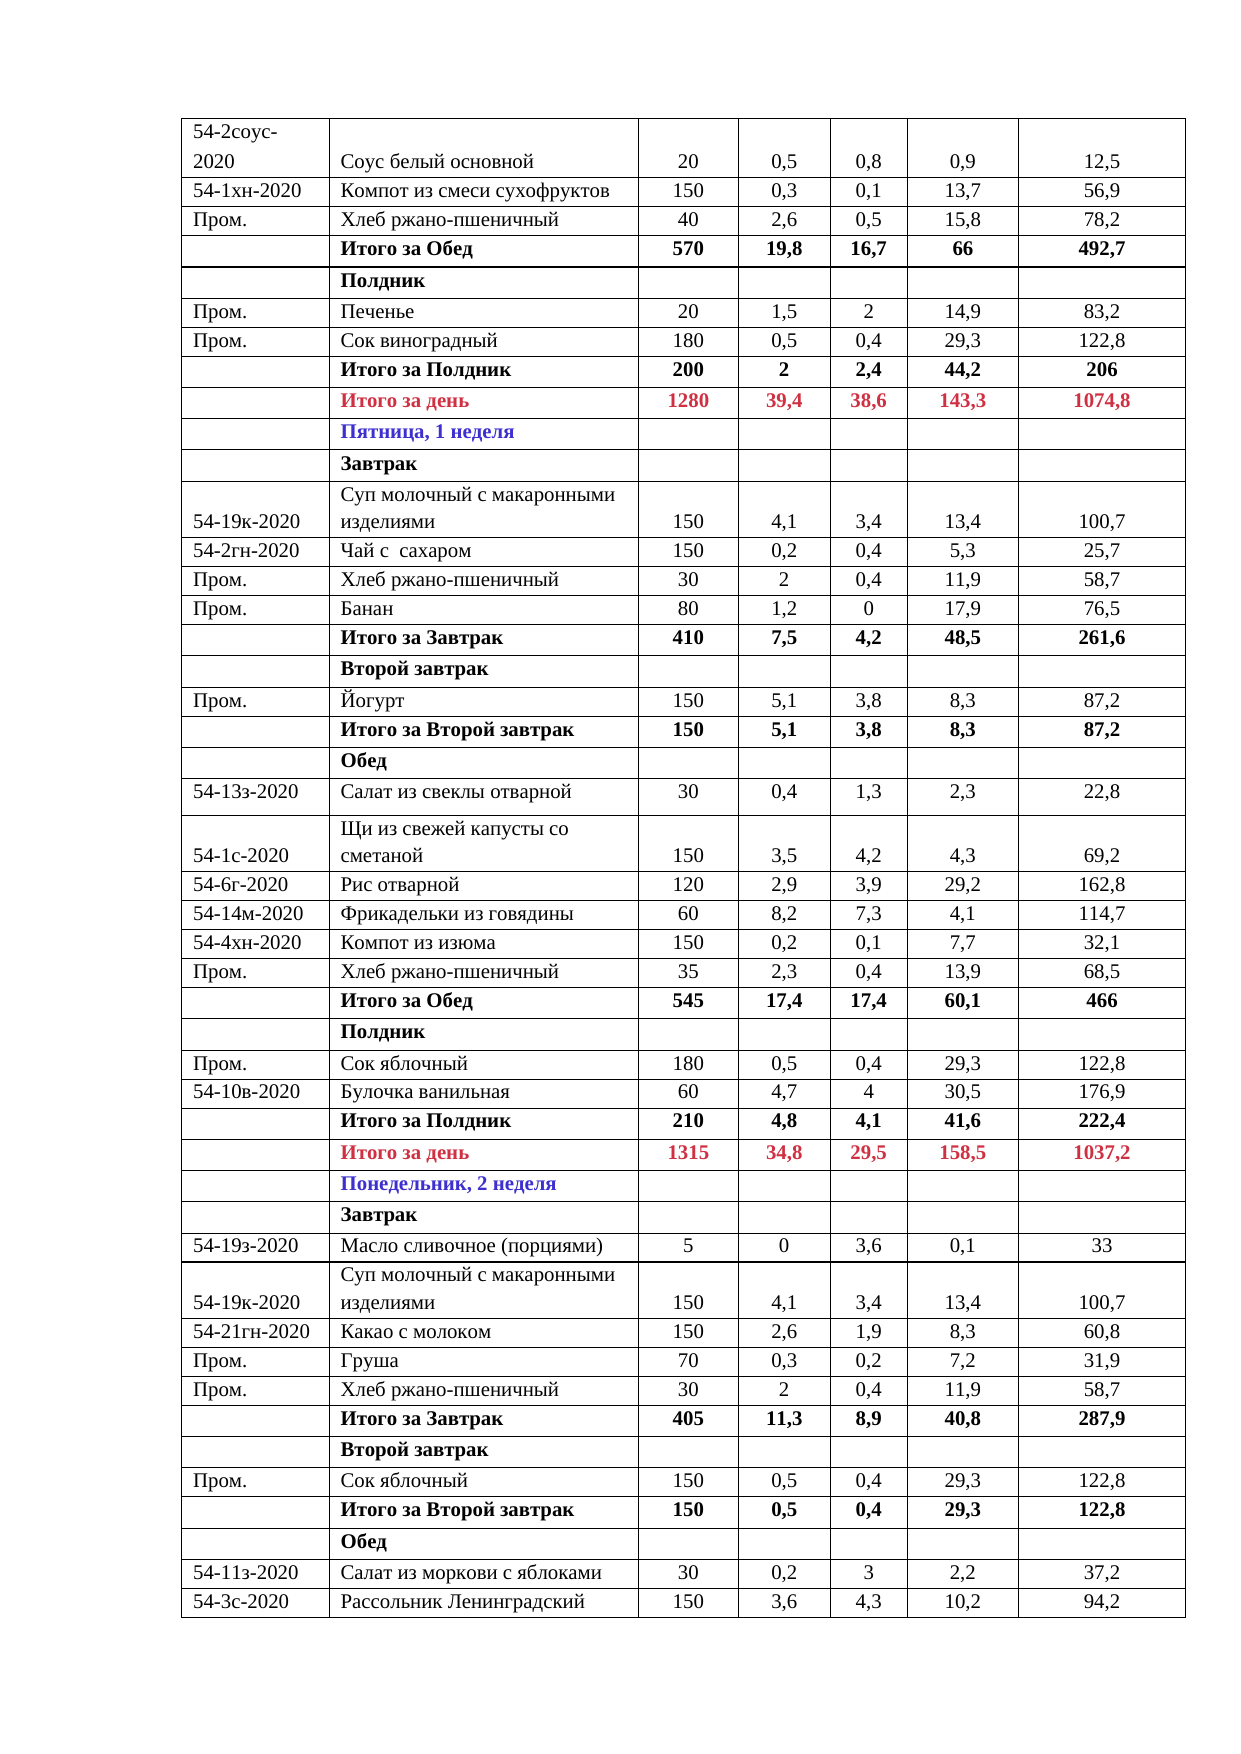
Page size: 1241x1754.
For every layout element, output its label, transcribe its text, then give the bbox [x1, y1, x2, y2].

table_cell [831, 656, 907, 687]
table_cell [639, 119, 738, 149]
table_cell Завтрак [330, 1202, 638, 1232]
table_cell 0,5 [831, 207, 907, 235]
table_cell 150 [639, 538, 738, 566]
table_cell 30 [639, 779, 738, 814]
table_cell 3,6 [831, 1234, 907, 1261]
table_cell 29,5 [831, 1140, 907, 1170]
table_cell 54-3с-2020 [182, 1589, 329, 1617]
table_cell 32,1 [1019, 930, 1185, 958]
table_cell [908, 119, 1018, 149]
table_cell [908, 1529, 1018, 1559]
table_cell 4,1 [739, 482, 830, 537]
table_cell 54-14м-2020 [182, 901, 329, 929]
table_cell [182, 656, 329, 687]
table_cell 68,5 [1019, 959, 1185, 987]
table_cell 29,3 [908, 328, 1018, 356]
table_cell 2 [739, 357, 830, 387]
table_cell [639, 1171, 738, 1201]
table_cell [908, 1171, 1018, 1201]
table_cell [1019, 1019, 1185, 1049]
table_cell 3,4 [831, 1263, 907, 1318]
table_cell 0,5 [739, 328, 830, 356]
table_cell 0,4 [831, 1051, 907, 1078]
table_cell Сок виноградный [330, 328, 638, 356]
table_cell Итого за Полдник [330, 357, 638, 387]
table_cell 1,9 [831, 1319, 907, 1347]
table_cell 0,1 [908, 1234, 1018, 1261]
table_cell 19,8 [739, 236, 830, 266]
table_cell 29,3 [908, 1497, 1018, 1527]
table_cell 8,3 [908, 688, 1018, 716]
table_cell [182, 388, 329, 418]
table_cell Салат из свеклы отварной [330, 779, 638, 814]
table_cell Пром. [182, 688, 329, 716]
table_cell 180 [639, 1051, 738, 1078]
table_cell 44,2 [908, 357, 1018, 387]
table_cell Суп молочный с макаронными изделиями [330, 1263, 638, 1318]
table_cell Итого за Второй завтрак [330, 1497, 638, 1527]
table_cell 0,1 [831, 178, 907, 206]
table_cell 14,9 [908, 299, 1018, 327]
table_cell 0,4 [831, 1468, 907, 1496]
table_cell 54-19з-2020 [182, 1234, 329, 1261]
table_cell 2,9 [739, 872, 830, 900]
table_cell 150 [639, 482, 738, 537]
table_cell 150 [639, 717, 738, 747]
table_cell 22,8 [1019, 779, 1185, 814]
table_cell 0,4 [831, 567, 907, 595]
table_cell 80 [639, 596, 738, 624]
table_cell 2,3 [739, 959, 830, 987]
table_cell [182, 236, 329, 266]
table_cell 3,8 [831, 717, 907, 747]
table_cell [639, 450, 738, 481]
table_cell 150 [639, 1589, 738, 1617]
table_cell 5,1 [739, 717, 830, 747]
table_cell [182, 1406, 329, 1436]
table_cell 58,7 [1019, 567, 1185, 595]
table_cell 3,5 [739, 816, 830, 871]
table_cell 2 [739, 567, 830, 595]
table_cell 3,8 [831, 688, 907, 716]
table_cell [908, 419, 1018, 449]
table_cell [908, 450, 1018, 481]
table_cell [908, 748, 1018, 778]
table_cell Пром. [182, 1051, 329, 1078]
table_cell 83,2 [1019, 299, 1185, 327]
table_cell Хлеб ржано-пшеничный [330, 567, 638, 595]
table_cell Итого за Обед [330, 236, 638, 266]
table_cell 0,2 [831, 1348, 907, 1376]
table_cell [1019, 1437, 1185, 1467]
table_cell Компот из изюма [330, 930, 638, 958]
table_cell [908, 1437, 1018, 1467]
table_cell 150 [639, 1263, 738, 1318]
table_cell 287,9 [1019, 1406, 1185, 1436]
table_cell 12,5 [1019, 149, 1185, 177]
table_cell Какао с молоком [330, 1319, 638, 1347]
table_cell 206 [1019, 357, 1185, 387]
table_cell 122,8 [1019, 1468, 1185, 1496]
table_cell 34,8 [739, 1140, 830, 1170]
table_cell Итого за Завтрак [330, 625, 638, 655]
table_cell [739, 1019, 830, 1049]
table_cell [831, 268, 907, 298]
table_cell 60,8 [1019, 1319, 1185, 1347]
table_cell [182, 1529, 329, 1559]
table_cell 2,6 [739, 207, 830, 235]
table_cell 17,4 [831, 988, 907, 1018]
table_cell 0,4 [831, 538, 907, 566]
table_cell 0,3 [739, 178, 830, 206]
table_cell [1019, 419, 1185, 449]
table_cell Полдник [330, 1019, 638, 1049]
table_cell [831, 748, 907, 778]
table_cell Чай с сахаром [330, 538, 638, 566]
table_cell 150 [639, 688, 738, 716]
table_cell Обед [330, 748, 638, 778]
table_cell Печенье [330, 299, 638, 327]
table_cell [182, 268, 329, 298]
table_cell 0,5 [739, 149, 830, 177]
table_cell Щи из свежей капусты со сметаной [330, 816, 638, 871]
table_cell 0,3 [739, 1348, 830, 1376]
table_cell [739, 748, 830, 778]
table_cell 8,3 [908, 717, 1018, 747]
table_cell 29,3 [908, 1051, 1018, 1078]
table_cell 60 [639, 901, 738, 929]
table_cell Пятница, 1 неделя [330, 419, 638, 449]
table_cell 0,4 [831, 1497, 907, 1527]
table_cell 54-2соус- [182, 119, 329, 149]
table_cell 30 [639, 1377, 738, 1405]
table_cell [639, 656, 738, 687]
table_cell 4,1 [739, 1263, 830, 1318]
table_cell Груша [330, 1348, 638, 1376]
table_cell Пром. [182, 207, 329, 235]
table_cell 54-13з-2020 [182, 779, 329, 814]
table_cell Суп молочный с макаронными изделиями [330, 482, 638, 537]
table_cell 1,2 [739, 596, 830, 624]
table_cell 210 [639, 1109, 738, 1139]
table_cell [831, 1202, 907, 1232]
table_cell Пром. [182, 1377, 329, 1405]
table_cell [1019, 119, 1185, 149]
table_cell [739, 119, 830, 149]
table_cell 3 [831, 1560, 907, 1588]
table_cell Полдник [330, 268, 638, 298]
table_cell Салат из моркови с яблоками [330, 1560, 638, 1588]
table_cell Масло сливочное (порциями) [330, 1234, 638, 1261]
table_cell 11,3 [739, 1406, 830, 1436]
table_cell Итого за день [330, 1140, 638, 1170]
table_cell Пром. [182, 1468, 329, 1496]
table_cell 100,7 [1019, 482, 1185, 537]
table_cell [908, 1202, 1018, 1232]
table_cell 2020 [182, 149, 329, 177]
table_cell 4 [831, 1080, 907, 1107]
table_cell 545 [639, 988, 738, 1018]
table_cell 0,5 [739, 1051, 830, 1078]
table_cell 0,5 [739, 1468, 830, 1496]
table_cell [739, 419, 830, 449]
table_cell 222,4 [1019, 1109, 1185, 1139]
table_cell [831, 1171, 907, 1201]
table_cell [639, 1202, 738, 1232]
table_cell [330, 119, 638, 149]
table_cell 466 [1019, 988, 1185, 1018]
table_cell Второй завтрак [330, 1437, 638, 1467]
table_cell 78,2 [1019, 207, 1185, 235]
table_cell [739, 1529, 830, 1559]
table_cell 100,7 [1019, 1263, 1185, 1318]
table_cell 30 [639, 567, 738, 595]
table_cell [739, 656, 830, 687]
table_cell 60,1 [908, 988, 1018, 1018]
table_cell Булочка ванильная [330, 1080, 638, 1107]
table_cell 3,4 [831, 482, 907, 537]
table_cell 0,1 [831, 930, 907, 958]
table_cell Пром. [182, 328, 329, 356]
table_cell [1019, 1171, 1185, 1201]
table_cell 58,7 [1019, 1377, 1185, 1405]
table_cell 35 [639, 959, 738, 987]
table_cell 0,4 [831, 1377, 907, 1405]
table_cell [739, 1202, 830, 1232]
table_cell [1019, 656, 1185, 687]
table_cell Итого за Обед [330, 988, 638, 1018]
table_cell 4,3 [908, 816, 1018, 871]
table_cell [739, 1437, 830, 1467]
table_cell 29,2 [908, 872, 1018, 900]
table_cell 2 [739, 1377, 830, 1405]
table_cell [639, 1529, 738, 1559]
table_cell 0,2 [739, 1560, 830, 1588]
table_cell 8,3 [908, 1319, 1018, 1347]
table_cell 54-4хн-2020 [182, 930, 329, 958]
table_cell 0,4 [831, 328, 907, 356]
table_cell 15,8 [908, 207, 1018, 235]
table_cell 114,7 [1019, 901, 1185, 929]
table_cell [182, 357, 329, 387]
table_cell 54-21гн-2020 [182, 1319, 329, 1347]
table_cell 13,4 [908, 1263, 1018, 1318]
table_cell 70 [639, 1348, 738, 1376]
table_cell Итого за Второй завтрак [330, 717, 638, 747]
table_cell [639, 268, 738, 298]
table_cell 200 [639, 357, 738, 387]
table_cell 150 [639, 1468, 738, 1496]
table_cell [182, 625, 329, 655]
table_cell 3,9 [831, 872, 907, 900]
table_cell [182, 1437, 329, 1467]
table_cell Рис отварной [330, 872, 638, 900]
table_cell [831, 419, 907, 449]
table_cell 54-11з-2020 [182, 1560, 329, 1588]
table_cell 30 [639, 1560, 738, 1588]
table_cell 56,9 [1019, 178, 1185, 206]
table_cell 162,8 [1019, 872, 1185, 900]
table_cell 5 [639, 1234, 738, 1261]
table_cell Обед [330, 1529, 638, 1559]
table_cell 54-2гн-2020 [182, 538, 329, 566]
table_cell [182, 1497, 329, 1527]
table_cell Итого за Полдник [330, 1109, 638, 1139]
table_cell 54-6г-2020 [182, 872, 329, 900]
table_cell [182, 988, 329, 1018]
table_cell 7,5 [739, 625, 830, 655]
table_cell 13,9 [908, 959, 1018, 987]
table_cell [1019, 1529, 1185, 1559]
table_cell 1037,2 [1019, 1140, 1185, 1170]
table_cell 60 [639, 1080, 738, 1107]
table_cell 0,5 [739, 1497, 830, 1527]
table_cell Итого за день [330, 388, 638, 418]
table_cell [182, 1171, 329, 1201]
table_cell 1,3 [831, 779, 907, 814]
table_cell 4,3 [831, 1589, 907, 1617]
table_cell 4,1 [831, 1109, 907, 1139]
table_cell [739, 450, 830, 481]
table_cell Йогурт [330, 688, 638, 716]
table_cell 2,2 [908, 1560, 1018, 1588]
table_cell 0,2 [739, 538, 830, 566]
table_cell 180 [639, 328, 738, 356]
table_cell 122,8 [1019, 1497, 1185, 1527]
table_cell 150 [639, 816, 738, 871]
table_cell 150 [639, 178, 738, 206]
table_cell 1280 [639, 388, 738, 418]
table_cell 0 [831, 596, 907, 624]
table_cell Сок яблочный [330, 1468, 638, 1496]
table_cell [831, 1019, 907, 1049]
table_cell 8,9 [831, 1406, 907, 1436]
table_cell 2,3 [908, 779, 1018, 814]
table_cell [1019, 1202, 1185, 1232]
table_cell [639, 1437, 738, 1467]
table_cell [182, 717, 329, 747]
table_cell [639, 748, 738, 778]
table_cell Итого за Завтрак [330, 1406, 638, 1436]
table_cell [908, 1019, 1018, 1049]
table_cell 2,4 [831, 357, 907, 387]
table_cell 0,4 [739, 779, 830, 814]
table_cell 76,5 [1019, 596, 1185, 624]
table_cell 38,6 [831, 388, 907, 418]
table_cell 87,2 [1019, 717, 1185, 747]
table_cell [182, 450, 329, 481]
table_cell 54-1с-2020 [182, 816, 329, 871]
table_cell 1315 [639, 1140, 738, 1170]
table_cell [182, 1140, 329, 1170]
table_cell 122,8 [1019, 1051, 1185, 1078]
table_cell 39,4 [739, 388, 830, 418]
table_cell 150 [639, 930, 738, 958]
table_cell 2,6 [739, 1319, 830, 1347]
table_cell 0 [739, 1234, 830, 1261]
table_cell 17,4 [739, 988, 830, 1018]
table_cell 0,2 [739, 930, 830, 958]
table_cell 2 [831, 299, 907, 327]
table_cell 4,2 [831, 625, 907, 655]
table_cell 7,3 [831, 901, 907, 929]
table_cell 54-10в-2020 [182, 1080, 329, 1107]
table_cell Понедельник, 2 неделя [330, 1171, 638, 1201]
table_cell Хлеб ржано-пшеничный [330, 1377, 638, 1405]
table_cell 33 [1019, 1234, 1185, 1261]
table_cell 7,7 [908, 930, 1018, 958]
table_cell [182, 1109, 329, 1139]
table_cell 25,7 [1019, 538, 1185, 566]
table_cell 4,8 [739, 1109, 830, 1139]
table_cell 94,2 [1019, 1589, 1185, 1617]
table_cell 66 [908, 236, 1018, 266]
table_cell 492,7 [1019, 236, 1185, 266]
table_cell 41,6 [908, 1109, 1018, 1139]
table_cell 40 [639, 207, 738, 235]
table_cell 11,9 [908, 567, 1018, 595]
table_cell 13,7 [908, 178, 1018, 206]
table_cell 10,2 [908, 1589, 1018, 1617]
table_cell 20 [639, 299, 738, 327]
table_cell Пром. [182, 299, 329, 327]
table_cell 0,8 [831, 149, 907, 177]
table_cell Сок яблочный [330, 1051, 638, 1078]
table_cell 5,3 [908, 538, 1018, 566]
table_cell 1074,8 [1019, 388, 1185, 418]
table_cell 54-19к-2020 [182, 1263, 329, 1318]
table_cell Банан [330, 596, 638, 624]
table_cell 17,9 [908, 596, 1018, 624]
table_cell 29,3 [908, 1468, 1018, 1496]
table_cell [908, 268, 1018, 298]
table_cell 8,2 [739, 901, 830, 929]
table_cell [182, 1019, 329, 1049]
table_cell 48,5 [908, 625, 1018, 655]
table_cell 87,2 [1019, 688, 1185, 716]
table_cell 261,6 [1019, 625, 1185, 655]
table_cell 54-19к-2020 [182, 482, 329, 537]
table_cell 143,3 [908, 388, 1018, 418]
table_cell [182, 419, 329, 449]
table_cell 120 [639, 872, 738, 900]
table_cell [1019, 268, 1185, 298]
table_cell 122,8 [1019, 328, 1185, 356]
table_cell [182, 748, 329, 778]
table_cell Хлеб ржано-пшеничный [330, 207, 638, 235]
table_cell [639, 419, 738, 449]
table_cell [739, 1171, 830, 1201]
table_cell [182, 1202, 329, 1232]
table_cell Хлеб ржано-пшеничный [330, 959, 638, 987]
table_cell 30,5 [908, 1080, 1018, 1107]
table_cell Рассольник Ленинградский [330, 1589, 638, 1617]
table_cell 1,5 [739, 299, 830, 327]
table_cell Компот из смеси сухофруктов [330, 178, 638, 206]
table_cell [831, 119, 907, 149]
table_cell 3,6 [739, 1589, 830, 1617]
table_cell 20 [639, 149, 738, 177]
table_cell [1019, 748, 1185, 778]
table_cell 405 [639, 1406, 738, 1436]
table_cell Соус белый основной [330, 149, 638, 177]
table_cell 31,9 [1019, 1348, 1185, 1376]
table_cell 69,2 [1019, 816, 1185, 871]
table_cell 4,7 [739, 1080, 830, 1107]
table_cell 4,2 [831, 816, 907, 871]
table_cell 13,4 [908, 482, 1018, 537]
table_cell [908, 656, 1018, 687]
table_cell [831, 450, 907, 481]
table_cell Пром. [182, 1348, 329, 1376]
table_cell [1019, 450, 1185, 481]
table_cell 4,1 [908, 901, 1018, 929]
table_cell [831, 1437, 907, 1467]
table_cell Пром. [182, 959, 329, 987]
table_cell [739, 268, 830, 298]
table_cell 158,5 [908, 1140, 1018, 1170]
table_cell 0,9 [908, 149, 1018, 177]
table_cell 0,4 [831, 959, 907, 987]
table_cell [831, 1529, 907, 1559]
table_cell 410 [639, 625, 738, 655]
table_cell 570 [639, 236, 738, 266]
table_cell 150 [639, 1497, 738, 1527]
table_cell 176,9 [1019, 1080, 1185, 1107]
table_cell Завтрак [330, 450, 638, 481]
table_cell [639, 1019, 738, 1049]
table_cell 11,9 [908, 1377, 1018, 1405]
table_cell Пром. [182, 567, 329, 595]
table_cell Второй завтрак [330, 656, 638, 687]
table_cell 40,8 [908, 1406, 1018, 1436]
table_cell 5,1 [739, 688, 830, 716]
table_cell Фрикадельки из говядины [330, 901, 638, 929]
table_cell 16,7 [831, 236, 907, 266]
table_cell 7,2 [908, 1348, 1018, 1376]
table_cell 37,2 [1019, 1560, 1185, 1588]
table_cell 54-1хн-2020 [182, 178, 329, 206]
table_cell 150 [639, 1319, 738, 1347]
table_cell Пром. [182, 596, 329, 624]
